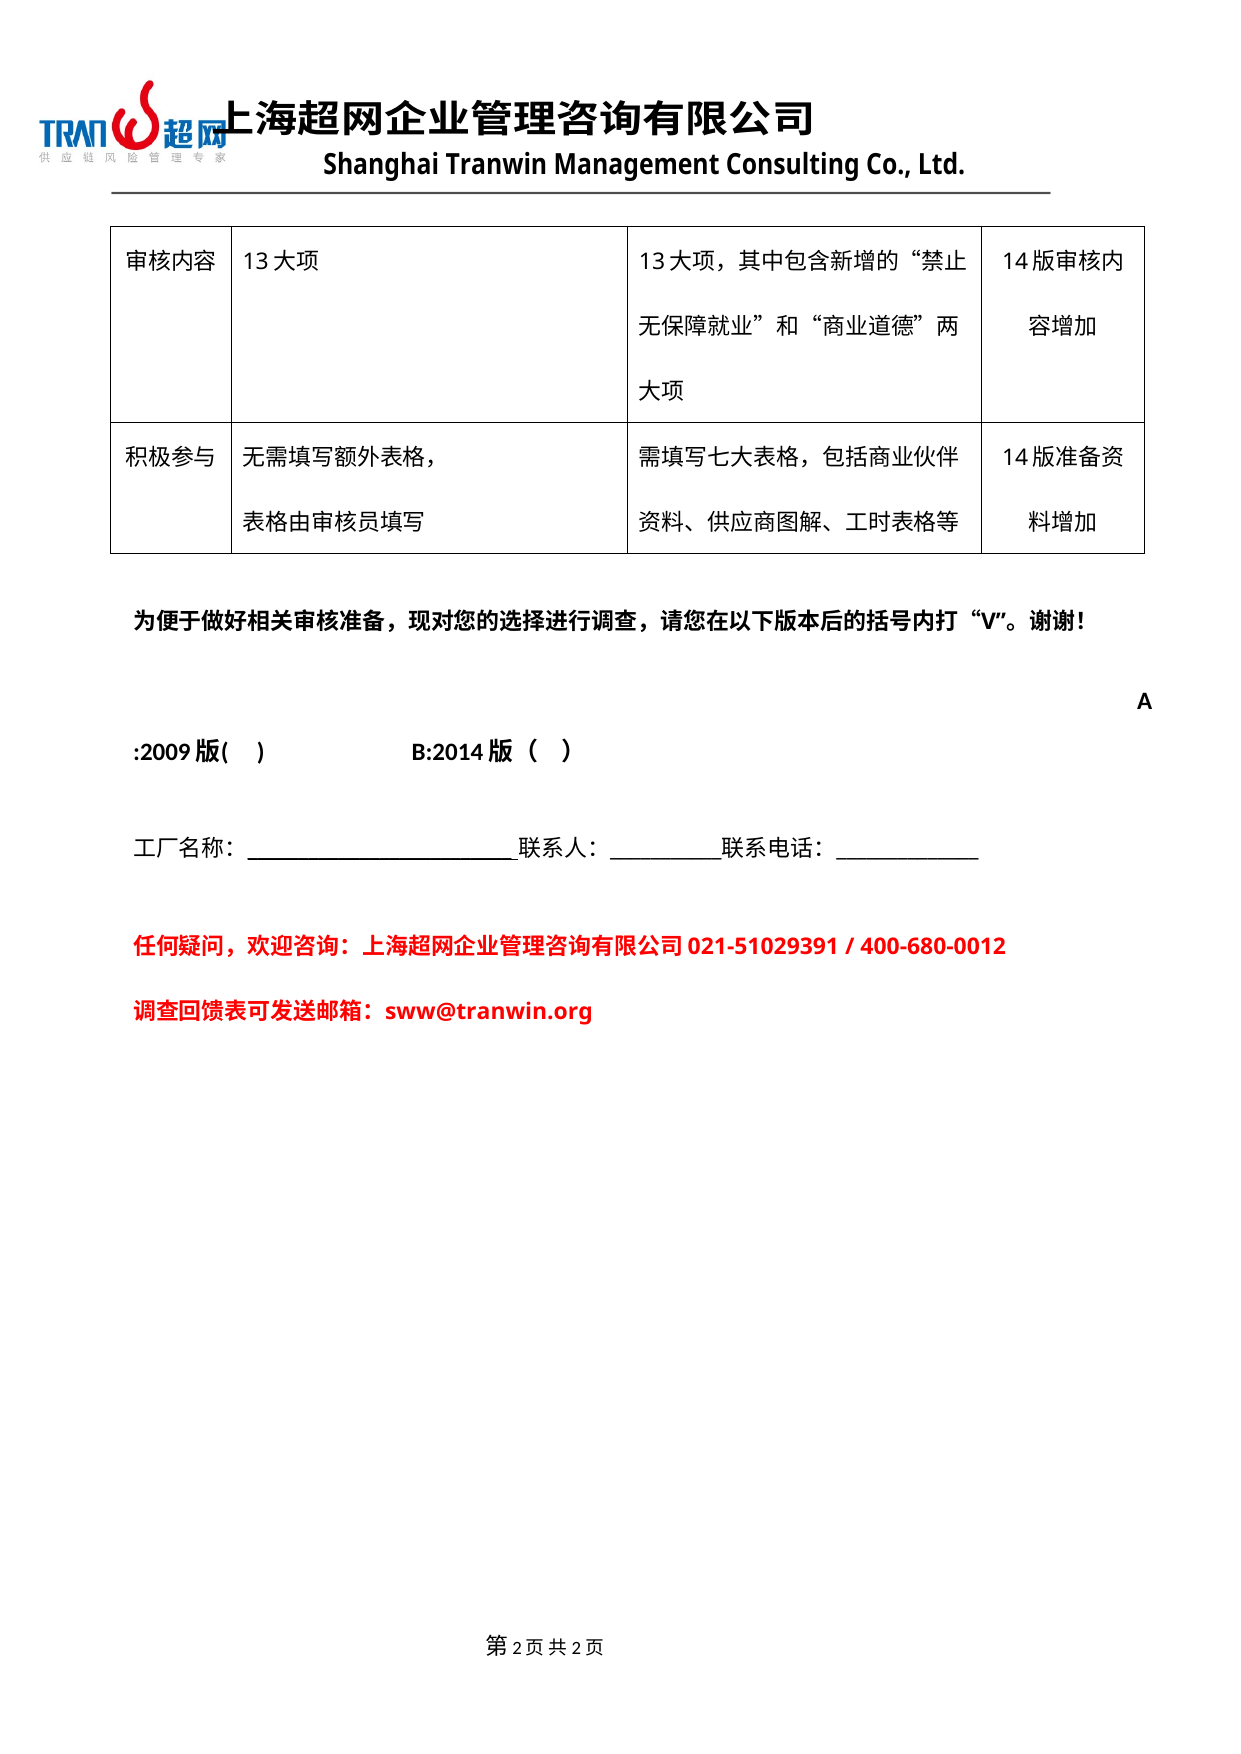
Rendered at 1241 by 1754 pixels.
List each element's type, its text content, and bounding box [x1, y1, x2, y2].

table_cell 无需填写额外表格， 表格由审核员填写 [232, 423, 627, 553]
text 任何疑问，欢迎咨询：上海超网企业管理咨询有限公司021-51029391 / 400-680-0012 [133, 912, 1137, 977]
picture [234, 116, 247, 129]
text 为便于做好相关审核准备，现对您的选择进行调查，请您在以下版本后的括号内打“V”。谢谢！ [133, 587, 1137, 652]
text 工厂名称：__________________________ 联系人：___________联系电话：______________ [133, 814, 1137, 879]
table_cell 13大项 [232, 227, 627, 422]
picture [107, 186, 1057, 199]
table_cell 14版准备资料增加 [982, 423, 1144, 553]
table_cell 14版审核内容增加 [982, 227, 1144, 422]
picture [21, 73, 247, 171]
text A:2009版( ) B:2014版（ ） [133, 684, 1137, 782]
table_cell 积极参与 [111, 423, 231, 553]
table_cell 审核内容 [111, 227, 231, 422]
table_cell 需填写七大表格，包括商业伙伴资料、供应商图解、工时表格等 [628, 423, 981, 553]
table_cell 13大项，其中包含新增的“禁止无保障就业”和“商业道德”两大项 [628, 227, 981, 422]
text 调查回馈表可发送邮箱：sww@tranwin.org [133, 977, 1137, 1042]
